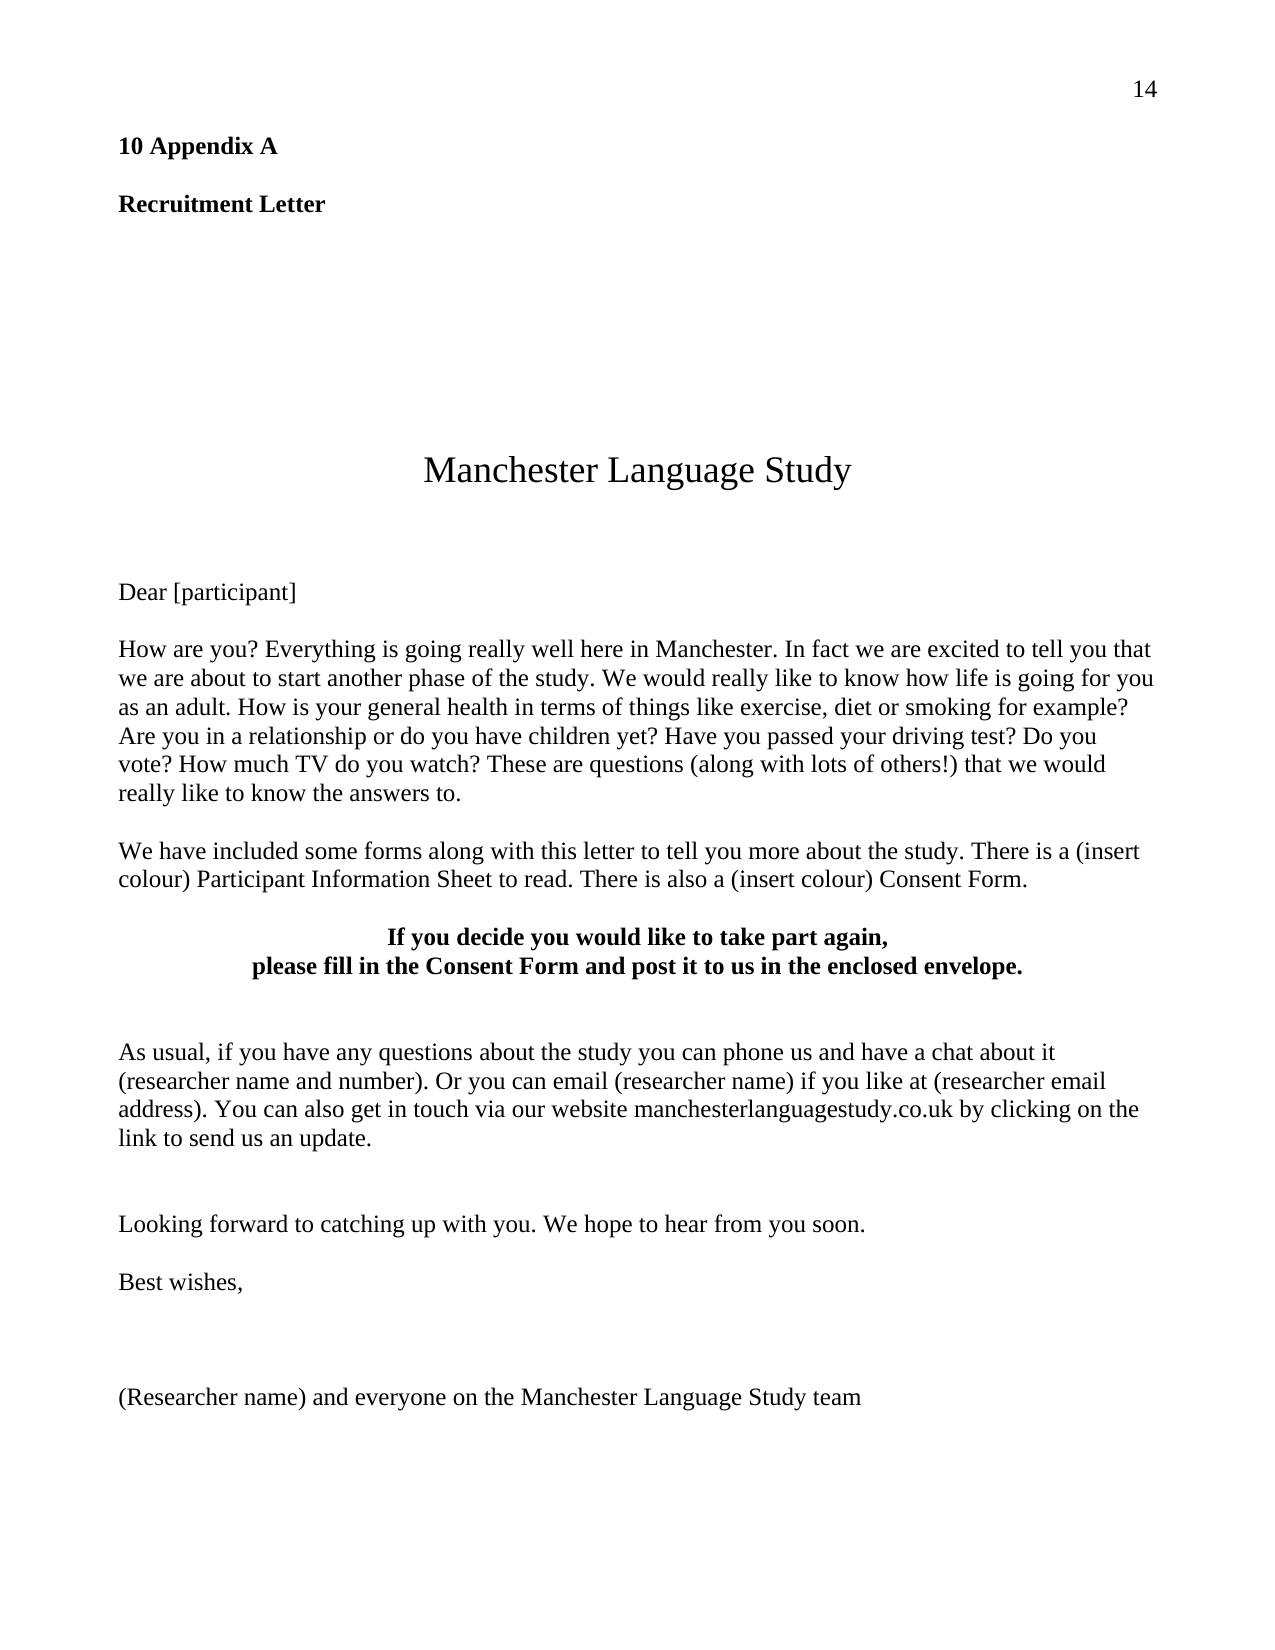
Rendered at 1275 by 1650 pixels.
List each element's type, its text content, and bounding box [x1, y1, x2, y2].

text 10 Appendix A [118, 131, 1157, 160]
text Dear [participant] [118, 577, 1157, 606]
text As usual, if you have any questions about the study you can phone us and have a chat about it (researcher name and number). Or you can email (researcher name) if you like at (researcher email address). You can also get in touch via our website manchesterlanguagestudy.co.uk by clicking on the link to send us an update. [118, 1037, 1157, 1152]
text (Researcher name) and everyone on the Manchester Language Study team [118, 1382, 1157, 1411]
text Recruitment Letter [118, 189, 1157, 218]
text How are you? Everything is going really well here in . In fact we are excited to tell you that we are about to start another phase of the study. We would really like to know how life is going for you as an adult. How is your general health in terms of things like exercise, diet or smoking for example? Are you in a relationship or do you have children yet? Have you passed your driving test? Do you vote? How much TV do you watch? These are questions (along with lots of others!) that we would really like to know the answers to. [118, 634, 1157, 807]
text Language Study [118, 448, 1157, 491]
text If you decide you would like to take part again, [118, 922, 1157, 951]
text Looking forward to catching up with you. We hope to hear from you soon. [118, 1209, 1157, 1238]
text Best wishes, [118, 1267, 1157, 1296]
text We have included some forms along with this letter to tell you more about the study. There is a (insert colour) Participant Information Sheet to read. There is also a (insert colour) Consent Form. [118, 836, 1157, 893]
text please fill in the Consent Form and post it to us in the enclosed envelope. [118, 951, 1157, 979]
